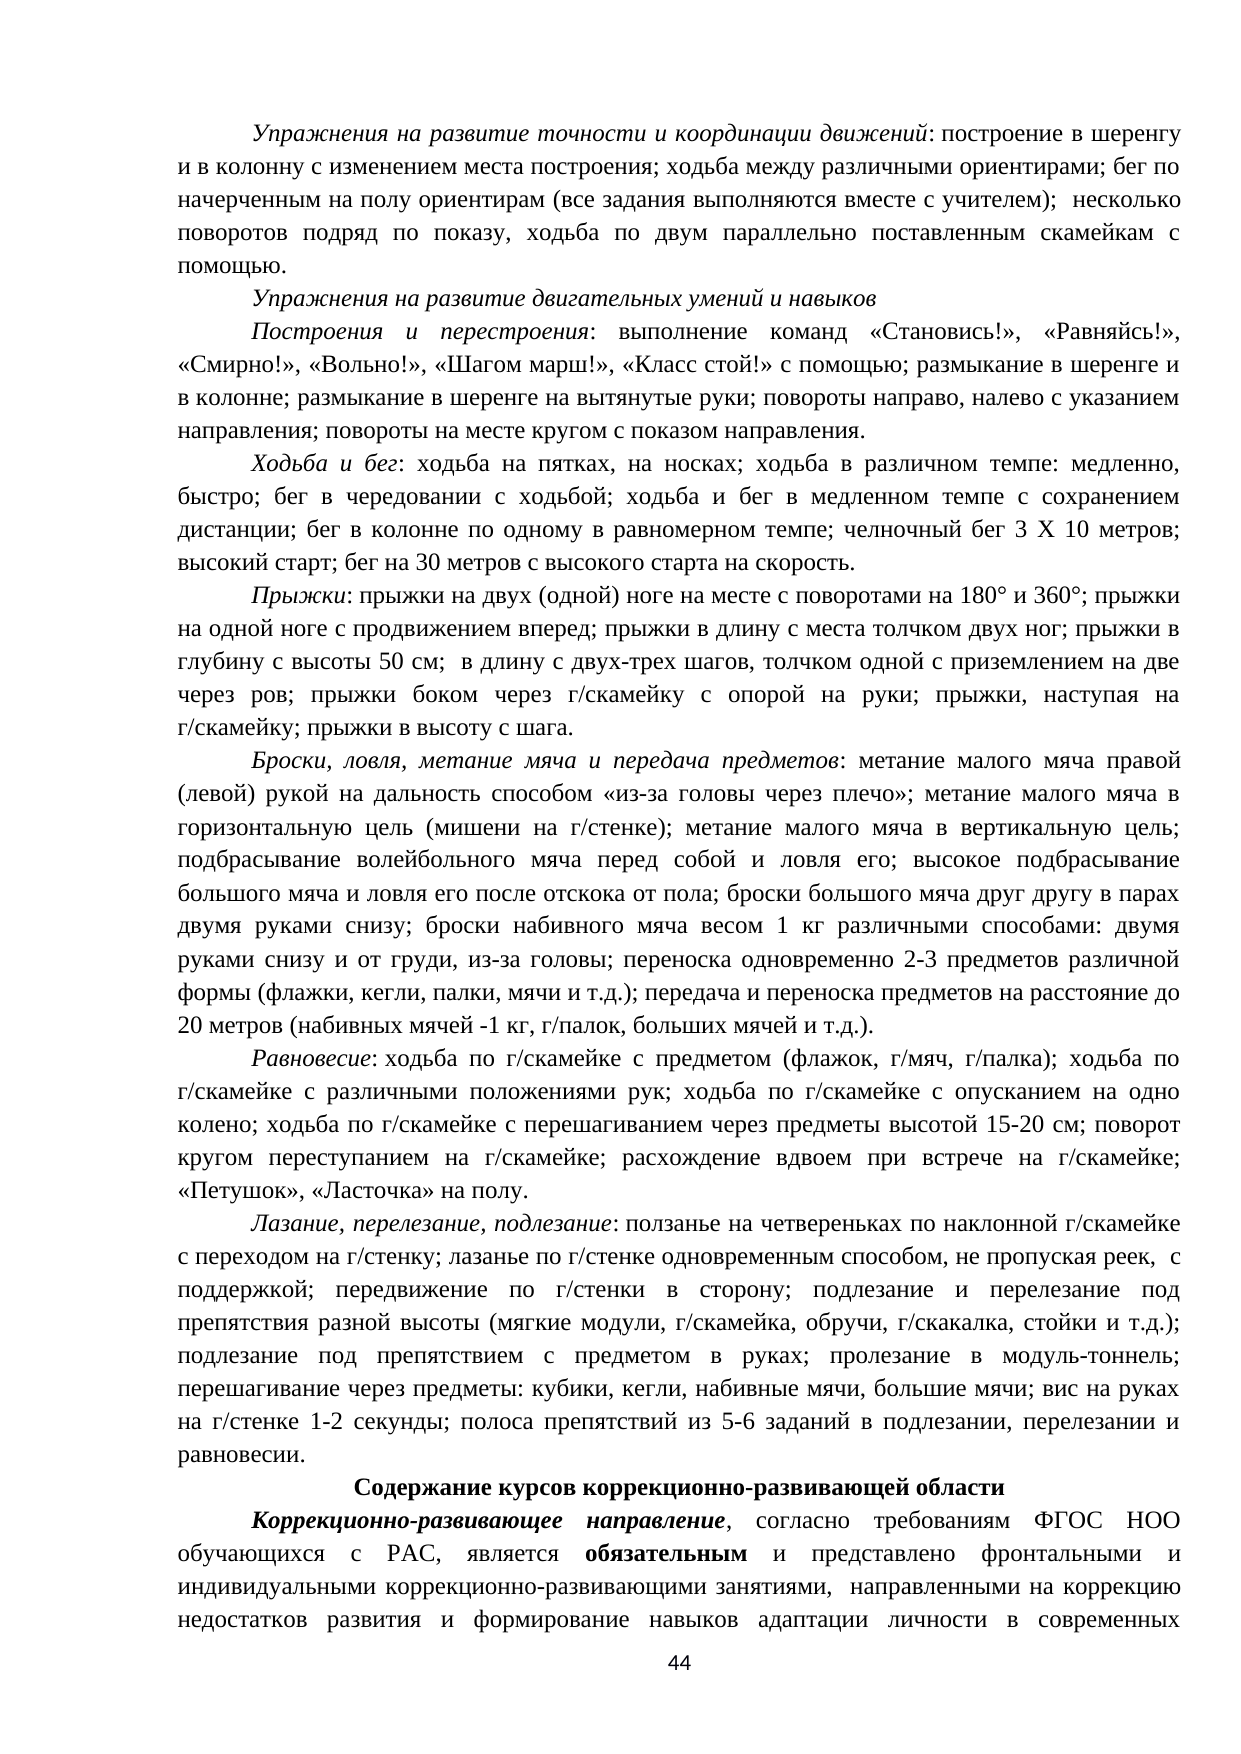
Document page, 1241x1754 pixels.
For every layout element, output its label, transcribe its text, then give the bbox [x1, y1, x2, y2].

text Лазание, перелезание, подлезание: ползанье на четвереньках по наклонной г/скамейке с переходом на г/стенку; лазанье по г/стенке одновременным способом, не пропуская реек, с поддержкой; передвижение по г/стенки в сторону; подлезание и перелезание под препятствия разной высоты (мягкие модули, г/скамейка, обручи, г/скакалка, стойки и т.д.); подлезание под препятствием с предметом в руках; пролезание в модуль-тоннель; перешагивание через предметы: кубики, кегли, набивные мячи, большие мячи; вис на руках на г/стенке 1-2 секунды; полоса препятствий из 5-6 заданий в подлезании, перелезании и равновесии. [177, 1208, 1181, 1468]
text Броски, ловля, метание мяча и передача предметов: метание малого мяча правой (левой) рукой на дальность способом «из-за головы через плечо»; метание малого мяча в горизонтальную цель (мишени на г/стенке); метание малого мяча в вертикальную цель; подбрасывание волейбольного мяча перед собой и ловля его; высокое подбрасывание большого мяча и ловля его после отскока от пола; броски большого мяча друг другу в парах двумя руками снизу; броски набивного мяча весом различными способами: двумя руками снизу и от груди, из-за головы; переноска одновременно 2-3 предметов различной формы (флажки, кегли, палки, мячи и т.д.); передача и переноска предметов на расстояние до (набивных мячей , г/палок, больших мячей и т.д.). [177, 746, 1181, 1038]
text Упражнения на развитие двигательных умений и навыков [177, 283, 1181, 312]
text Ходьба и бег: ходьба на пятках, на носках; ходьба в различном темпе: медленно, быстро; бег в чередовании с ходьбой; ходьба и бег в медленном темпе с сохранением дистанции; бег в колонне по одному в равномерном темпе; челночный бег 3 Х ; высокий старт; бег на с высокого старта на скорость. [177, 448, 1181, 576]
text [177, 1505, 1181, 1633]
text Прыжки: прыжки на двух (одной) ноге на месте с поворотами на 180° и 360°; прыжки на одной ноге с продвижением вперед; прыжки в длину с места толчком двух ног; прыжки в глубину с высоты ; в длину с двух-трех шагов, толчком одной с приземлением на две через ров; прыжки боком через г/скамейку с опорой на руки; прыжки, наступая на г/скамейку; прыжки в высоту с шага. [177, 580, 1181, 741]
text Равновесие: ходьба по г/скамейке с предметом (флажок, г/мяч, г/палка); ходьба по г/скамейке с различными положениями рук; ходьба по г/скамейке с опусканием на одно колено; ходьба по г/скамейке с перешагиванием через предметы высотой 15-; поворот кругом переступанием на г/скамейке; расхождение вдвоем при встрече на г/скамейке; «Петушок», «Ласточка» на полу. [177, 1043, 1181, 1203]
text Содержание курсов коррекционно-развивающей области [177, 1472, 1181, 1501]
text Построения и перестроения: выполнение команд «Становись!», «Равняйсь!», «Смирно!», «Вольно!», «Шагом марш!», «Класс стой!» с помощью; размыкание в шеренге и в колонне; размыкание в шеренге на вытянутые руки; повороты направо, налево с указанием направления; повороты на месте кругом с показом направления. [177, 316, 1181, 444]
text Упражнения на развитие точности и координации движений: построение в шеренгу и в колонну с изменением места построения; ходьба между различными ориентирами; бег по начерченным на полу ориентирам (все задания выполняются вместе с учителем); несколько поворотов подряд по показу, ходьба по двум параллельно поставленным скамейкам с помощью. [177, 118, 1181, 279]
